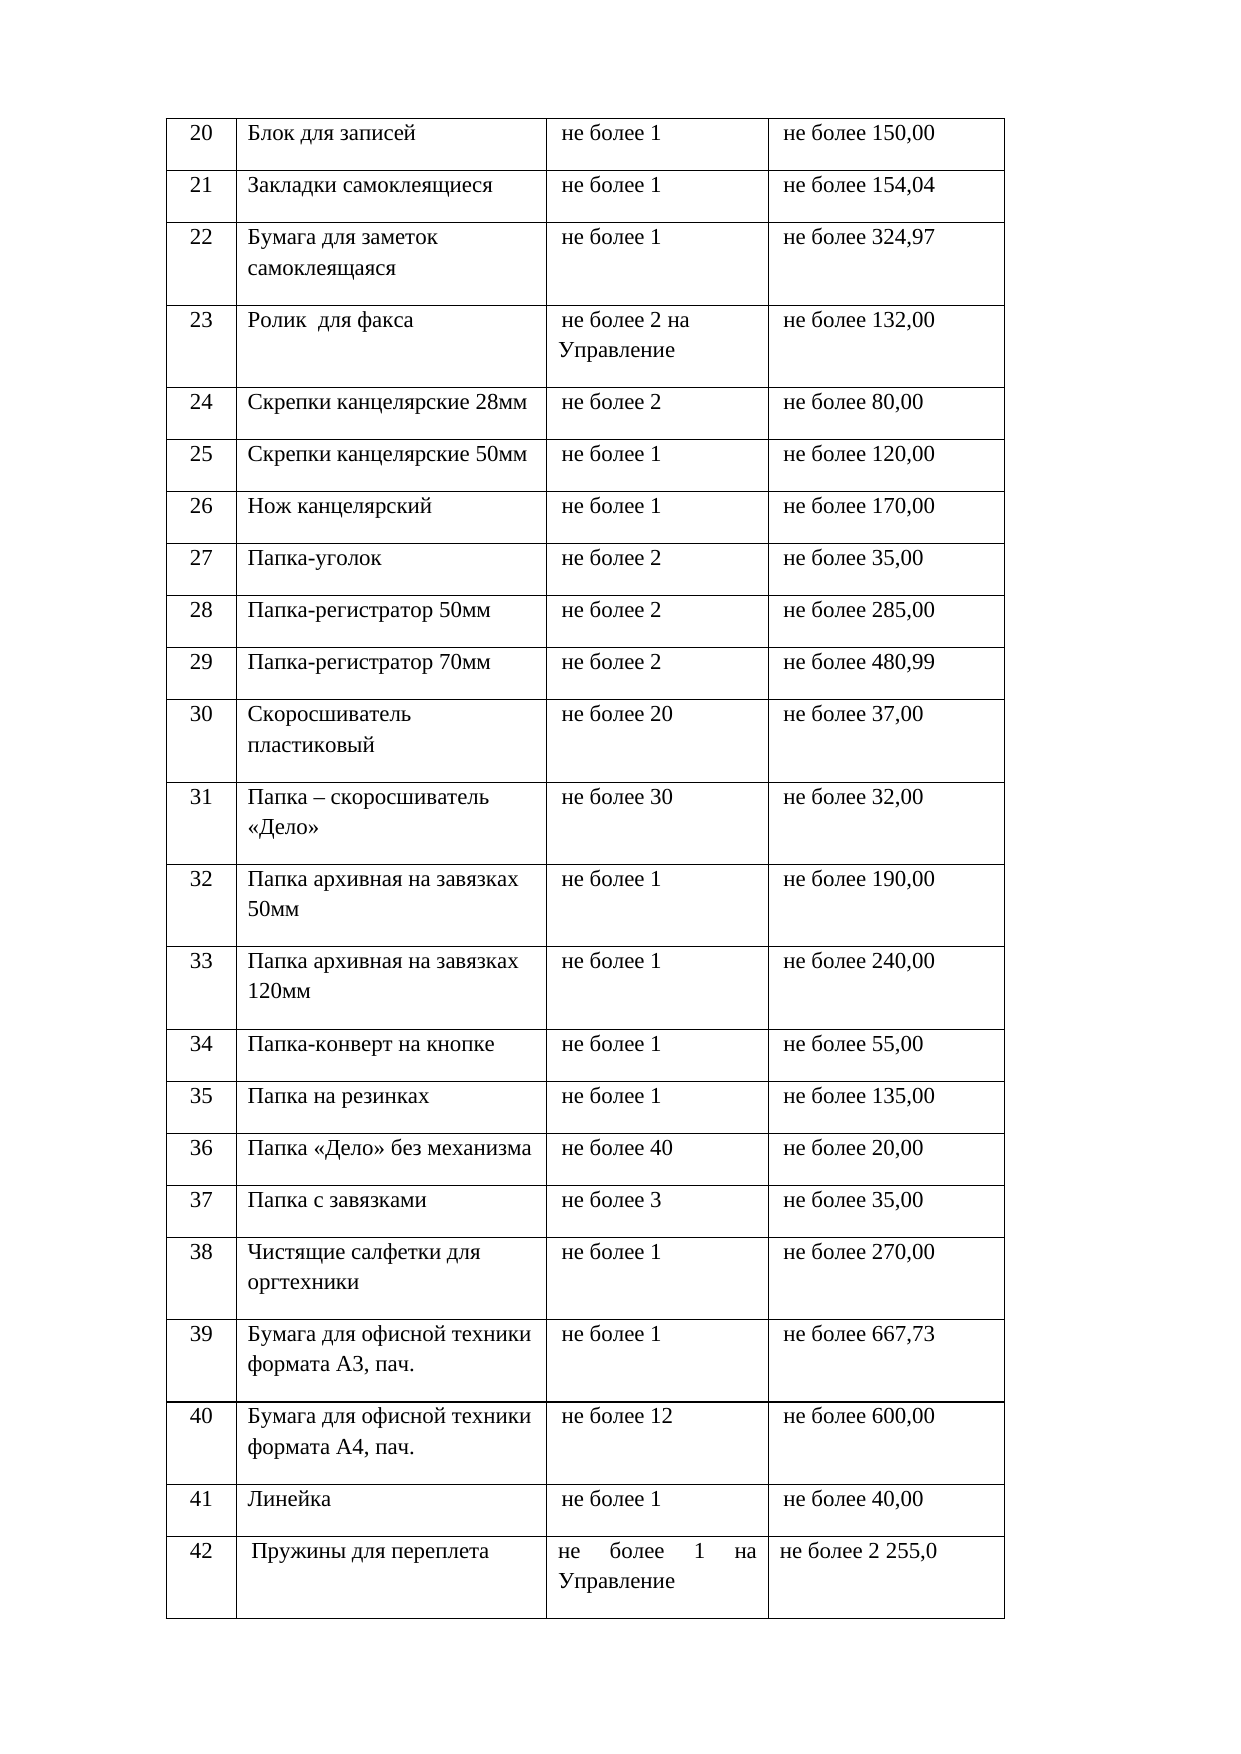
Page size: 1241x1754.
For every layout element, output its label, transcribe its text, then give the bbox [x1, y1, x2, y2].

table_cell Папка «Дело» без механизма [237, 1134, 546, 1185]
table_cell не более 240,00 [769, 947, 1004, 1028]
table_cell 35 [167, 1082, 236, 1133]
table_cell не более 1 [547, 492, 768, 543]
table_cell не более 170,00 [769, 492, 1004, 543]
table_cell не более 1 [547, 1320, 768, 1401]
table_cell 23 [167, 306, 236, 387]
table_cell не более 40,00 [769, 1485, 1004, 1536]
table_cell Бумага для офисной техники формата А4, пач. [237, 1403, 546, 1484]
table_cell не более 667,73 [769, 1320, 1004, 1401]
table_cell не более 12 [547, 1403, 768, 1484]
table_cell не более 1 [547, 171, 768, 222]
table_cell не более 80,00 [769, 388, 1004, 439]
table_cell не более 2 255,0 [769, 1537, 1004, 1618]
table_cell не более 2 [547, 544, 768, 595]
table_cell Папка-конверт на кнопке [237, 1030, 546, 1081]
table_cell не более 2 [547, 596, 768, 647]
table_cell не более 1 на Управление [547, 1537, 768, 1618]
table_cell 36 [167, 1134, 236, 1185]
table_cell Чистящие салфетки для оргтехники [237, 1238, 546, 1319]
table_cell не более 120,00 [769, 440, 1004, 491]
table_cell 22 [167, 223, 236, 304]
table_cell не более 3 [547, 1186, 768, 1237]
table_cell не более 1 [547, 1485, 768, 1536]
table_cell не более 480,99 [769, 648, 1004, 699]
table_cell 37 [167, 1186, 236, 1237]
table_cell 31 [167, 783, 236, 864]
table_cell 27 [167, 544, 236, 595]
table_cell не более 2 на Управление [547, 306, 768, 387]
table_cell не более 35,00 [769, 544, 1004, 595]
table_cell не более 132,00 [769, 306, 1004, 387]
table_cell не более 154,04 [769, 171, 1004, 222]
table_cell 41 [167, 1485, 236, 1536]
table_cell Линейка [237, 1485, 546, 1536]
table_cell не более 1 [547, 1082, 768, 1133]
table_cell не более 35,00 [769, 1186, 1004, 1237]
table_cell не более 600,00 [769, 1403, 1004, 1484]
table_cell Папка-регистратор 70мм [237, 648, 546, 699]
table_cell 29 [167, 648, 236, 699]
table_cell Ролик для факса [237, 306, 546, 387]
table_cell не более 20 [547, 700, 768, 782]
table_cell Блок для записей [237, 119, 546, 170]
table_cell Папка-регистратор 50мм [237, 596, 546, 647]
table_cell не более 2 [547, 648, 768, 699]
table_cell не более 1 [547, 223, 768, 304]
table_cell не более 270,00 [769, 1238, 1004, 1319]
table_cell не более 1 [547, 1238, 768, 1319]
table_cell 40 [167, 1403, 236, 1484]
table_cell не более 1 [547, 119, 768, 170]
table_cell Папка с завязками [237, 1186, 546, 1237]
table_cell 33 [167, 947, 236, 1028]
table_cell 24 [167, 388, 236, 439]
table_cell не более 2 [547, 388, 768, 439]
table_cell Бумага для офисной техники формата А3, пач. [237, 1320, 546, 1401]
table_cell не более 20,00 [769, 1134, 1004, 1185]
table_cell 20 [167, 119, 236, 170]
table_cell 30 [167, 700, 236, 782]
table_cell Папка-уголок [237, 544, 546, 595]
table_cell не более 1 [547, 865, 768, 946]
table_cell не более 37,00 [769, 700, 1004, 782]
table_cell Скрепки канцелярские 28мм [237, 388, 546, 439]
table_cell не более 30 [547, 783, 768, 864]
table_cell 39 [167, 1320, 236, 1401]
table_cell Папка – скоросшиватель «Дело» [237, 783, 546, 864]
table_cell Пружины для переплета [237, 1537, 546, 1618]
table_cell Папка архивная на завязках 50мм [237, 865, 546, 946]
table_cell не более 324,97 [769, 223, 1004, 304]
table_cell Скоросшиватель пластиковый [237, 700, 546, 782]
table_cell не более 150,00 [769, 119, 1004, 170]
table_cell Бумага для заметок самоклеящаяся [237, 223, 546, 304]
table_cell не более 55,00 [769, 1030, 1004, 1081]
table_cell 25 [167, 440, 236, 491]
table_cell 34 [167, 1030, 236, 1081]
table_cell 32 [167, 865, 236, 946]
table_cell 26 [167, 492, 236, 543]
table_cell 21 [167, 171, 236, 222]
table_cell 28 [167, 596, 236, 647]
table_cell Нож канцелярский [237, 492, 546, 543]
table_cell не более 190,00 [769, 865, 1004, 946]
table_cell Закладки самоклеящиеся [237, 171, 546, 222]
table_cell не более 32,00 [769, 783, 1004, 864]
table_cell Скрепки канцелярские 50мм [237, 440, 546, 491]
table_cell не более 40 [547, 1134, 768, 1185]
table_cell не более 285,00 [769, 596, 1004, 647]
table_cell 38 [167, 1238, 236, 1319]
table_cell не более 1 [547, 947, 768, 1028]
table_cell Папка архивная на завязках 120мм [237, 947, 546, 1028]
table_cell не более 1 [547, 1030, 768, 1081]
table_cell не более 135,00 [769, 1082, 1004, 1133]
table_cell Папка на резинках [237, 1082, 546, 1133]
table_cell не более 1 [547, 440, 768, 491]
table_cell 42 [167, 1537, 236, 1618]
